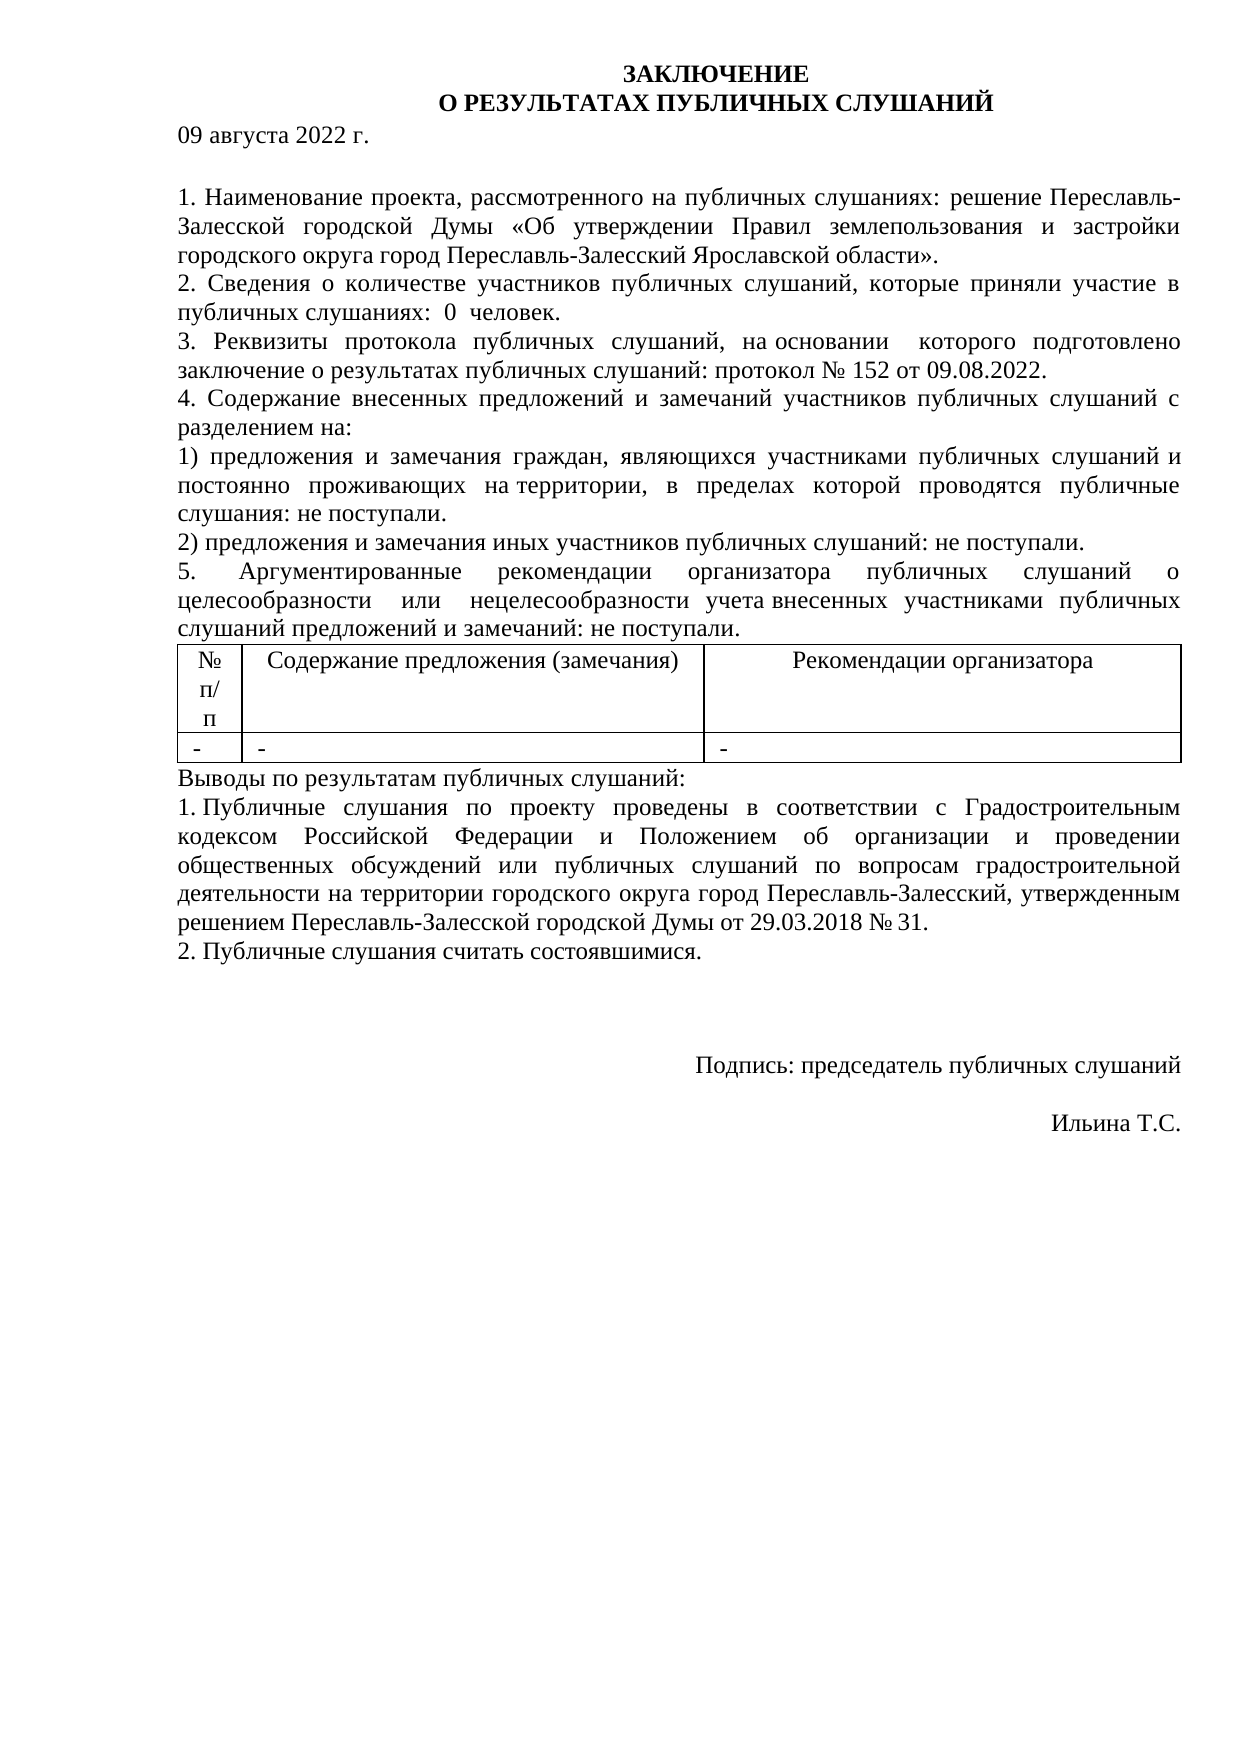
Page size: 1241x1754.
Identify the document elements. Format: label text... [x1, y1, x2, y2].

text 2) предложения и замечания иных участников публичных слушаний: не поступали. [177, 527, 1181, 556]
table_cell - [705, 733, 1180, 762]
text 2. Публичные слушания считать состоявшимися. [177, 936, 1181, 965]
text Ильина Т.С. [177, 1108, 1181, 1136]
table_cell Содержание предложения (замечания) [243, 645, 703, 732]
table_cell Рекомендации организатора [705, 645, 1180, 732]
text 5. Аргументированные рекомендации организатора публичных слушаний о целесообразности или нецелесообразности учета внесенных участниками публичных слушаний предложений и замечаний: не поступали. [177, 556, 1181, 642]
text 1) предложения и замечания граждан, являющихся участниками публичных слушаний и постоянно проживающих на территории, в пределах которой проводятся публичные слушания: не поступали. [177, 441, 1181, 527]
text 2. Сведения о количестве участников публичных слушаний, которые приняли участие в публичных слушаниях: 0 человек. [177, 268, 1181, 326]
text 1. Публичные слушания по проекту проведены в соответствии с Градостроительным кодексом Российской Федерации и Положением об организации и проведении общественных обсуждений или публичных слушаний по вопросам градостроительной деятельности на территории городского округа город Переславль-Залесский, утвержденным решением Переславль-Залесской городской Думы от 29.03.2018 № 31. [177, 792, 1181, 936]
text ЗАКЛЮЧЕНИЕ [177, 59, 1181, 88]
table_cell - [243, 733, 703, 762]
table_cell - [178, 733, 241, 762]
text 4. Содержание внесенных предложений и замечаний участников публичных слушаний с разделением на: [177, 383, 1181, 441]
text 3. Реквизиты протокола публичных слушаний, на основании которого подготовлено заключение о результатах публичных слушаний: протокол № 152 от 09.08.2022. [177, 326, 1181, 383]
table_cell № п/п [178, 645, 241, 732]
text Подпись: председатель публичных слушаний [177, 1050, 1181, 1079]
text Выводы по результатам публичных слушаний: [177, 763, 1181, 792]
text 1. Наименование проекта, рассмотренного на публичных слушаниях: решение Переславль-Залесской городской Думы «Об утверждении Правил землепользования и застройки городского округа город Переславль-Залесский Ярославской области». [177, 182, 1181, 268]
text 09 августа 2022 г. [177, 117, 1181, 149]
text О РЕЗУЛЬТАТАХ ПУБЛИЧНЫХ СЛУШАНИЙ [177, 88, 1181, 117]
